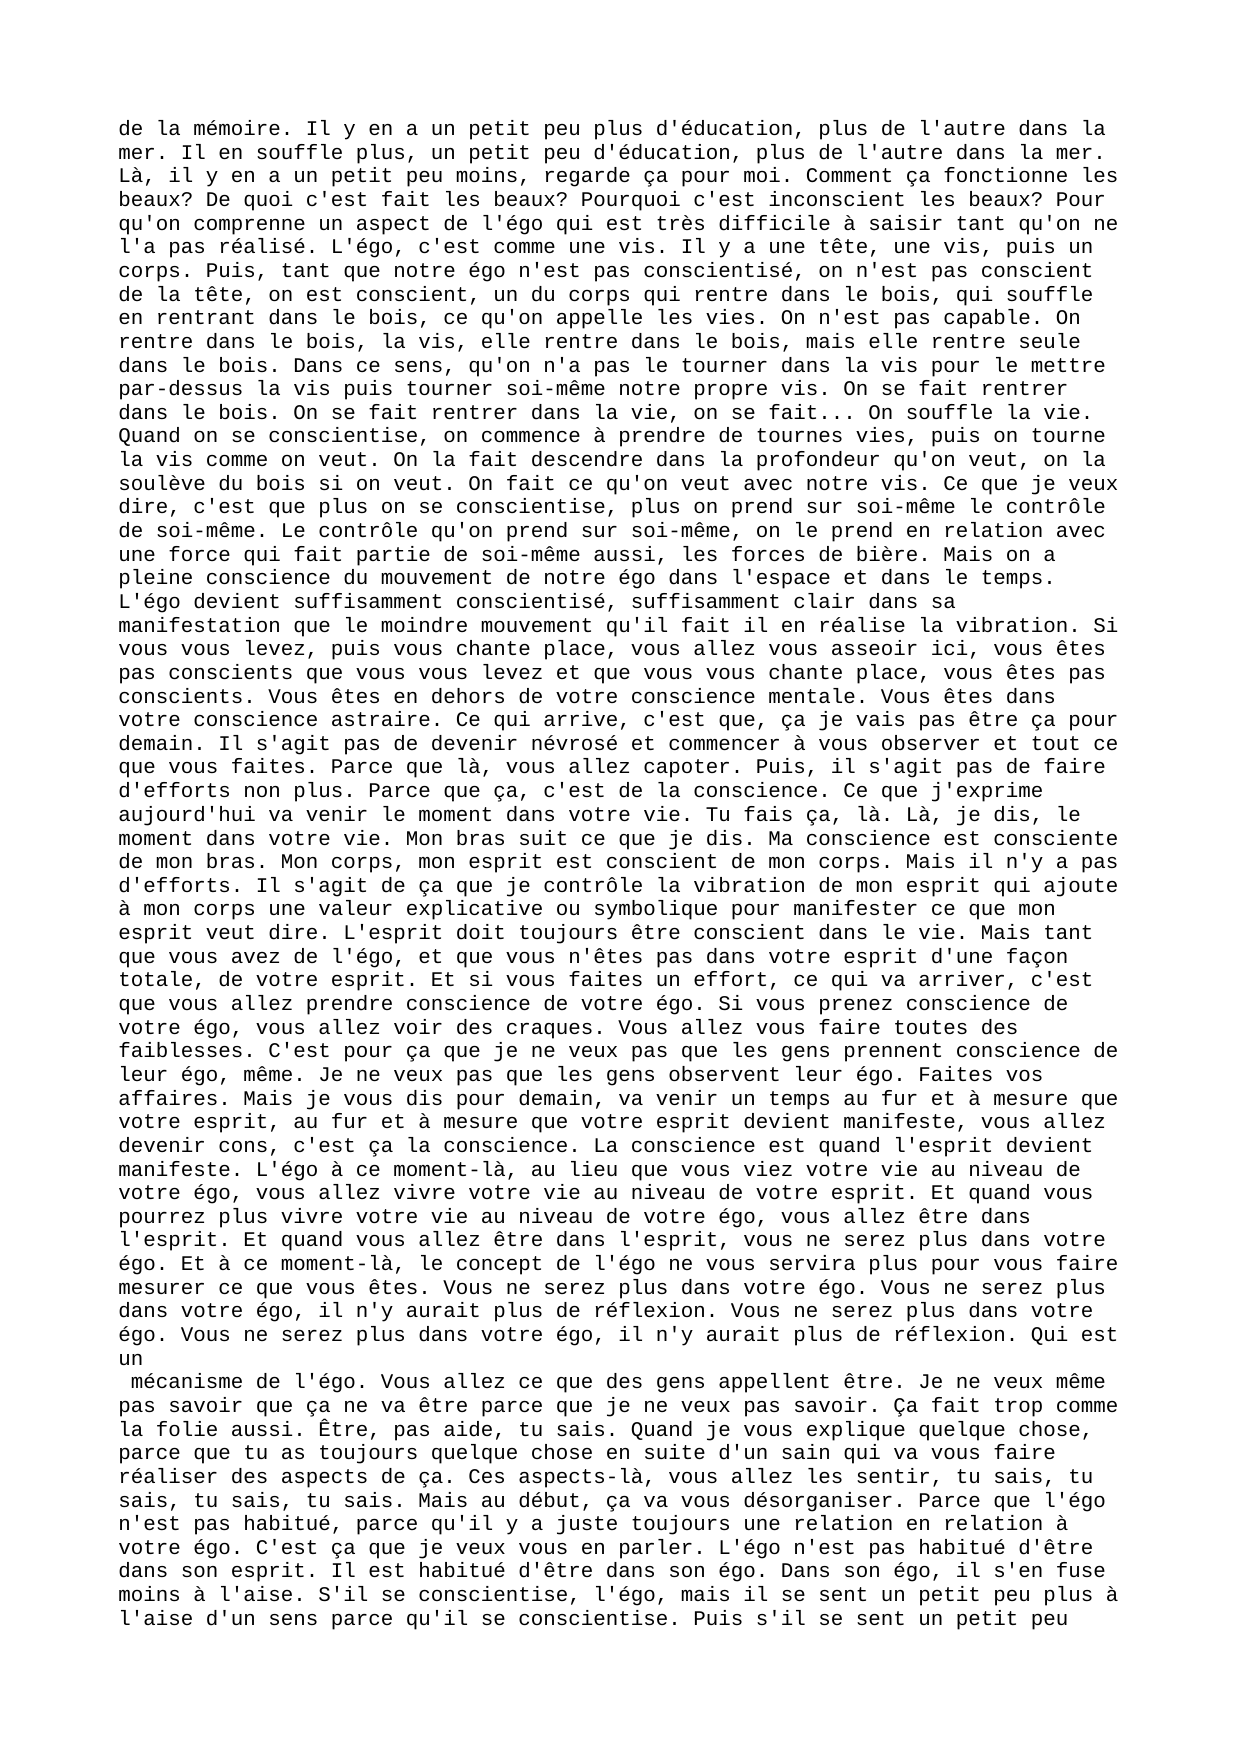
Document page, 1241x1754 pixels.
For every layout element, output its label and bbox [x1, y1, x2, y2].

text [118, 118, 1122, 1371]
text [118, 1371, 1122, 1631]
